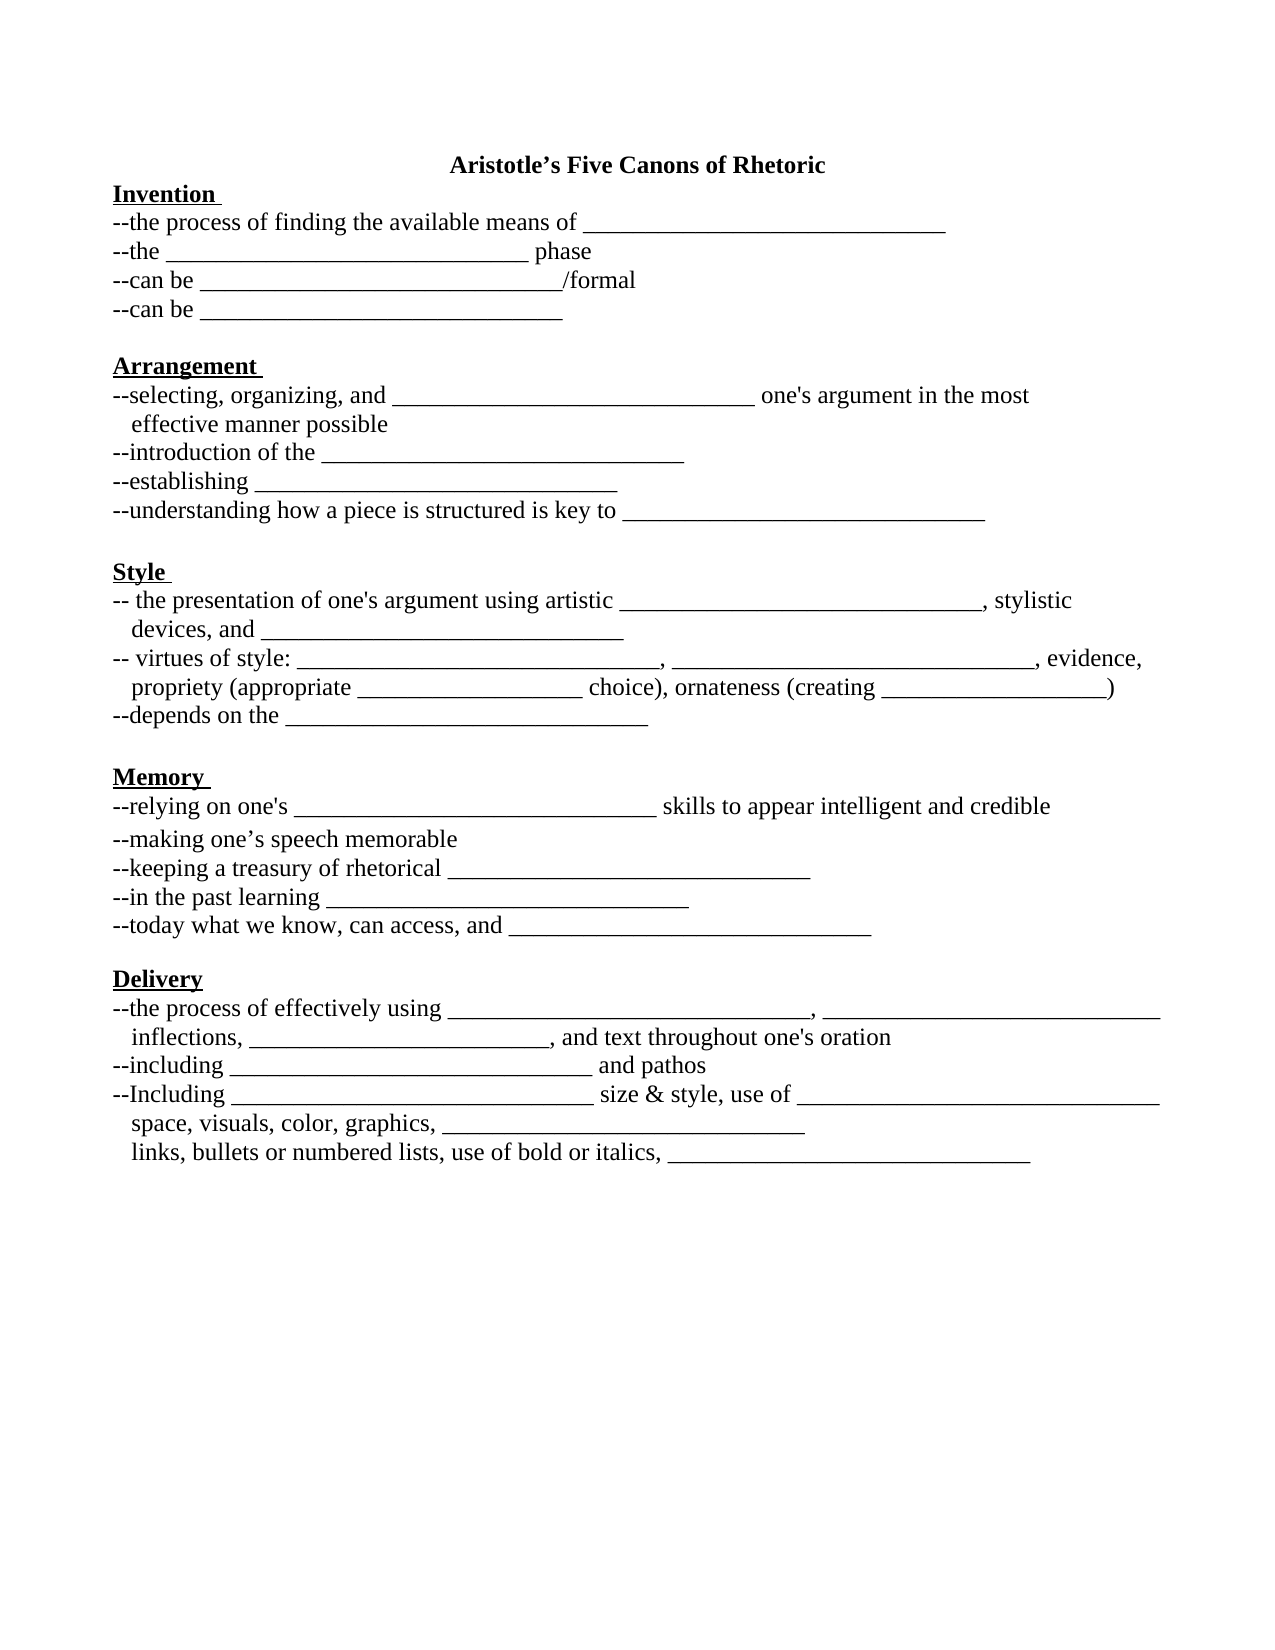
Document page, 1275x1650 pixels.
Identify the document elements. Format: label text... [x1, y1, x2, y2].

text -- the presentation of one's argument using artistic _____________________________, stylistic [112, 586, 1162, 614]
text --in the past learning _____________________________ [112, 882, 1162, 910]
text --can be _____________________________ [112, 294, 1162, 322]
text -- virtues of style: _____________________________, _____________________________, evidence, [112, 643, 1162, 672]
text Aristotle’s Five Canons of Rhetoric [112, 150, 1162, 179]
text --can be _____________________________/formal [112, 265, 1162, 294]
text --Including _____________________________ size & style, use of _____________________________ [112, 1079, 1162, 1108]
text Invention [112, 179, 1162, 207]
text --the process of effectively using _____________________________, ___________________________ [112, 993, 1162, 1022]
text --today what we know, can access, and _____________________________ [112, 910, 1162, 939]
text --including _____________________________ and pathos [112, 1050, 1162, 1079]
text --relying on one's _____________________________ skills to appear intelligent and credible [112, 791, 1162, 820]
text Delivery [112, 964, 1162, 993]
text --the _____________________________ phase [112, 236, 1162, 265]
text Memory [112, 762, 1162, 791]
text --the process of finding the available means of _____________________________ [112, 207, 1162, 236]
text effective manner possible [112, 409, 1162, 437]
text Arrangement [112, 351, 1162, 380]
text Style [112, 557, 1162, 586]
text --selecting, organizing, and _____________________________ one's argument in the most [112, 380, 1162, 409]
text --establishing _____________________________ [112, 466, 1162, 495]
text --keeping a treasury of rhetorical _____________________________ [112, 853, 1162, 882]
text inflections, ________________________, and text throughout one's oration [112, 1022, 1162, 1050]
text propriety (appropriate __________________ choice), ornateness (creating __________________) [112, 672, 1162, 701]
text devices, and _____________________________ [112, 614, 1162, 643]
text --introduction of the _____________________________ [112, 437, 1162, 466]
text --understanding how a piece is structured is key to _____________________________ [112, 495, 1162, 524]
text --depends on the _____________________________ [112, 701, 1162, 729]
text space, visuals, color, graphics, _____________________________ [112, 1108, 1162, 1137]
text --making one’s speech memorable [112, 824, 1162, 853]
text links, bullets or numbered lists, use of bold or italics, _____________________________ [112, 1137, 1162, 1165]
